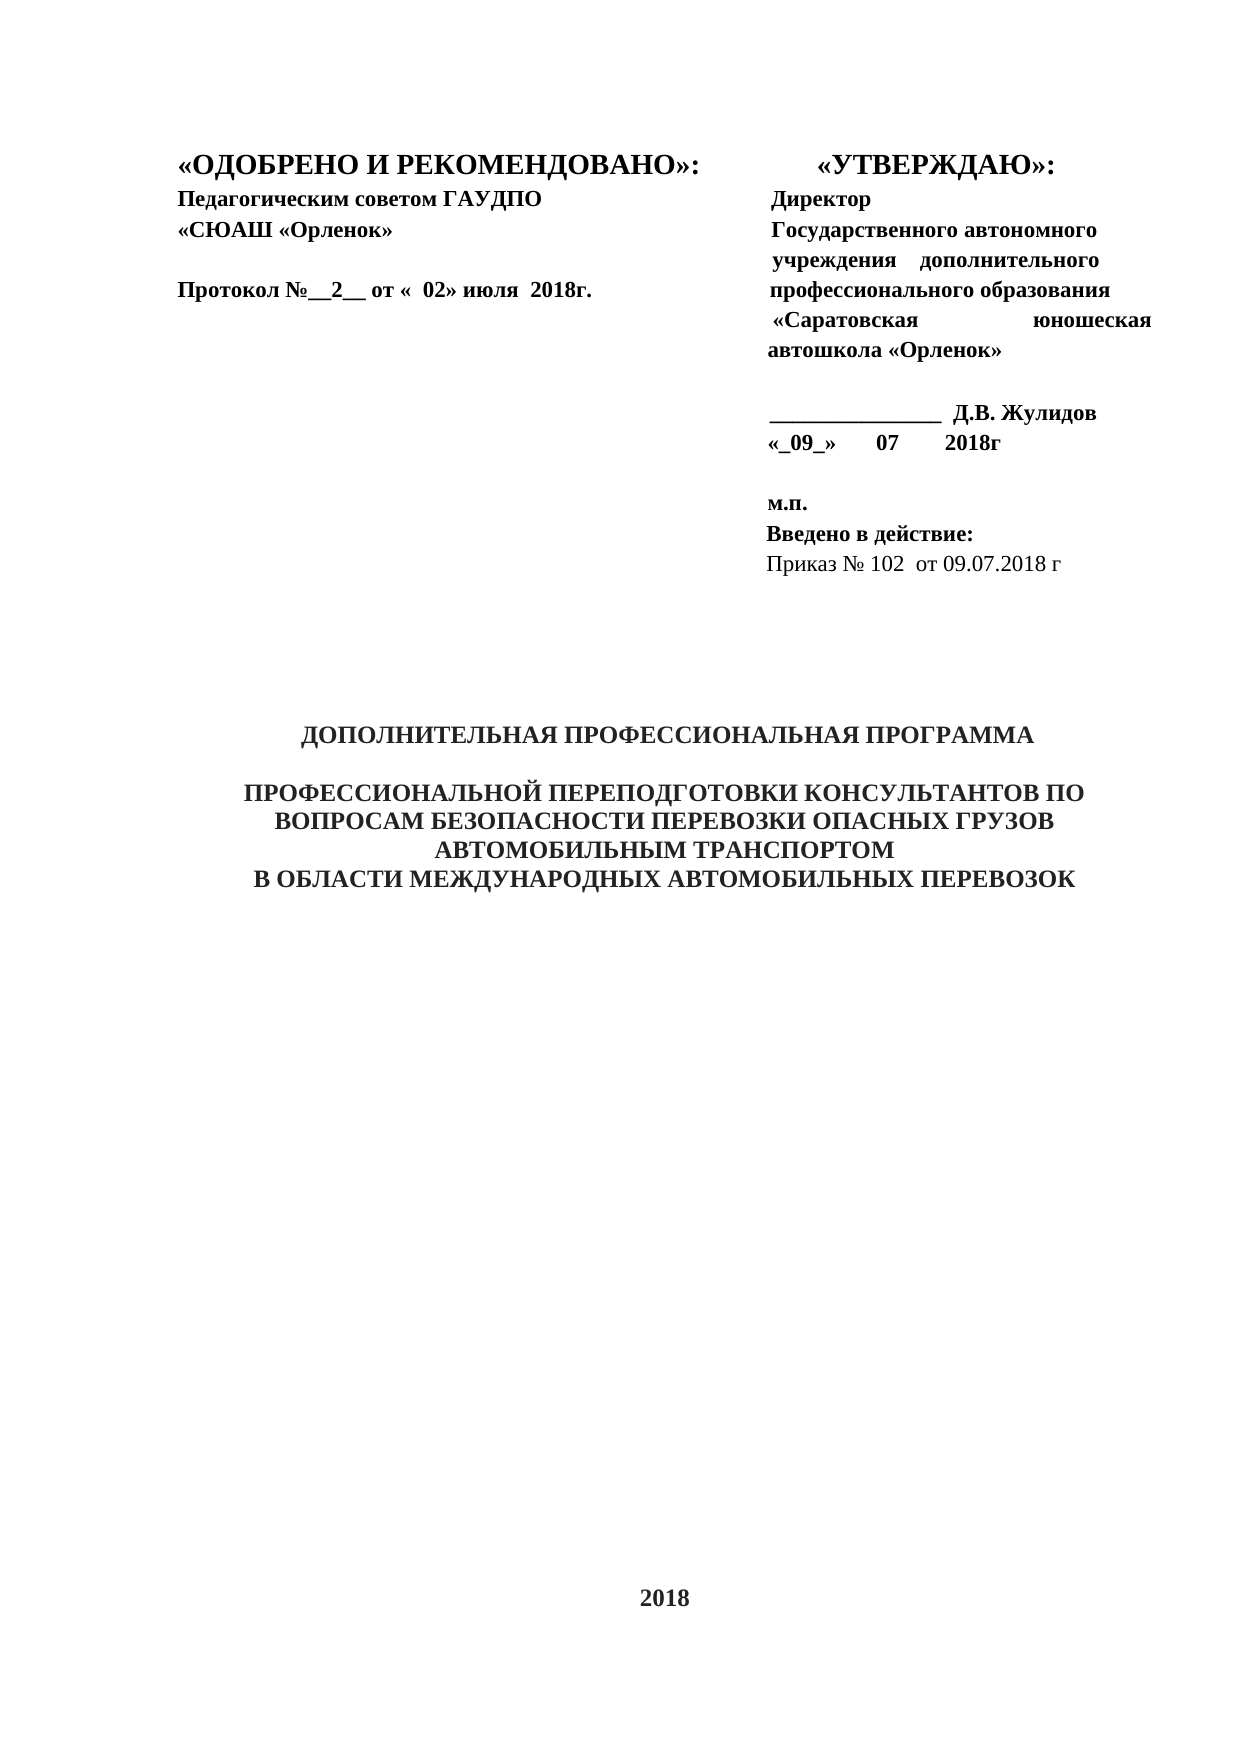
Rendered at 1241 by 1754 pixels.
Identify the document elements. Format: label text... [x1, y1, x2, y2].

text Введено в действие: [177, 520, 1152, 546]
text «Саратовская юношеская автошкола «Орленок» [767, 306, 1152, 363]
text 2018 [177, 1583, 1152, 1611]
text Приказ № 102 от 09.07.2018 г [177, 550, 1152, 576]
text учреждения дополнительного [251, 246, 1152, 272]
text _______________ Д.В. Жулидов [177, 399, 1152, 425]
text «СЮАШ «Орленок» Государственного автономного [177, 216, 1152, 242]
text ПРОФЕССИОНАЛЬНОЙ ПЕРЕПОДГОТОВКИ КОНСУЛЬТАНТОВ ПО ВОПРОСАМ БЕЗОПАСНОСТИ ПЕРЕВОЗКИ ОПАСНЫХ ГРУЗОВ АВТОМОБИЛЬНЫМ ТРАНСПОРТОМ [177, 778, 1152, 864]
text «_09_» 07 2018г [177, 429, 1152, 486]
text м.п. [177, 489, 1152, 516]
text ДОПОЛНИТЕЛЬНАЯ ПРОФЕССИОНАЛЬНАЯ ПРОГРАММА [177, 720, 1152, 749]
text Педагогическим советом ГАУДПО Директор [177, 185, 1152, 212]
text В ОБЛАСТИ МЕЖДУНАРОДНЫХ АВТОМОБИЛЬНЫХ ПЕРЕВОЗОК [177, 864, 1152, 893]
text «ОДОБРЕНО И РЕКОМЕНДОВАНО»: «УТВЕРЖДАЮ»: [177, 147, 1152, 180]
text Протокол №__2__ от « 02» июля 2018г. профессионального образования [177, 276, 1152, 302]
